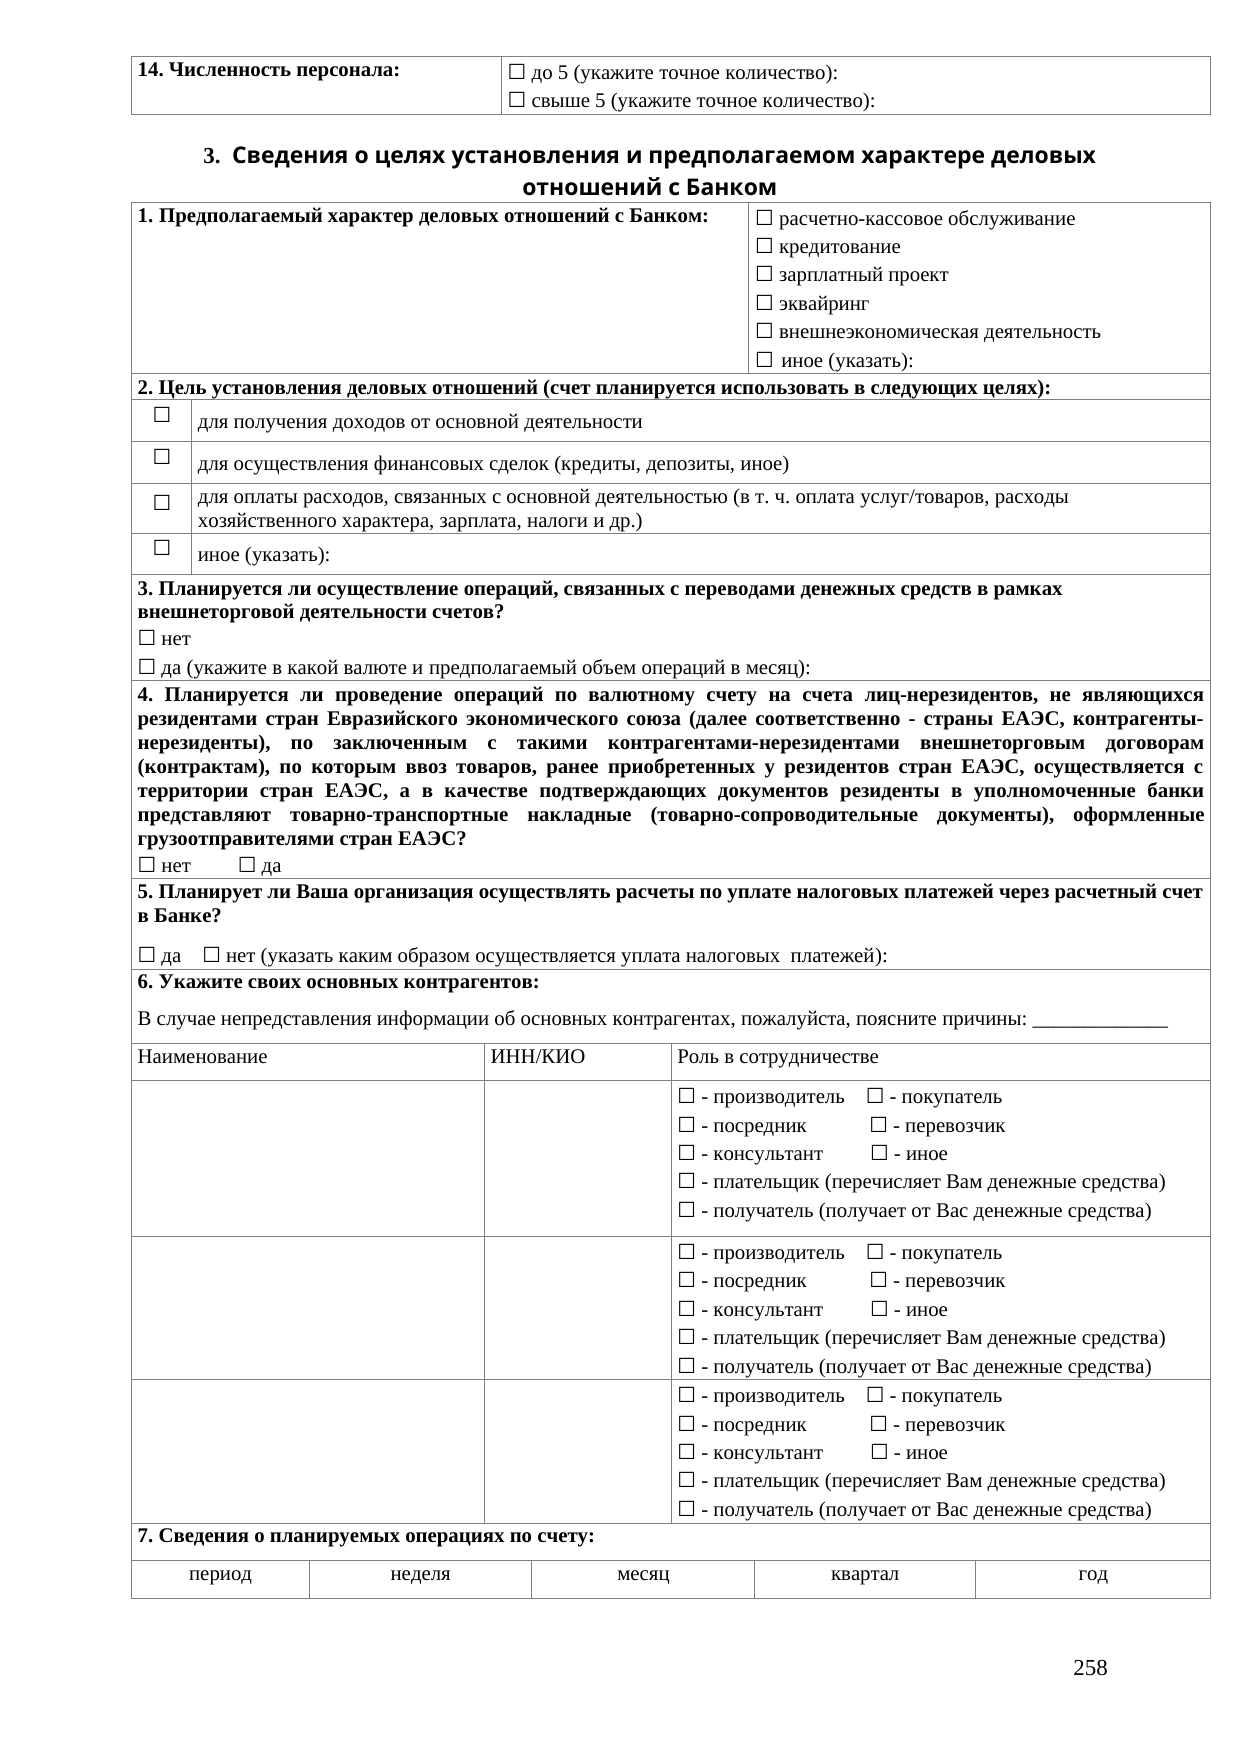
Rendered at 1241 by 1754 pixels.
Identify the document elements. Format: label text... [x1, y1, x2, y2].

table_cell [132, 442, 191, 483]
table_cell [132, 484, 191, 532]
table_cell период [132, 1561, 309, 1598]
table_cell 5. Планирует ли Ваша организация осуществлять расчеты по уплате налоговых платежей через расчетный счет в Банке? да нет (указать каким образом осуществляется уплата налоговых платежей): [132, 879, 1210, 968]
table_cell 7. Сведения о планируемых операциях по счету: [132, 1524, 1210, 1560]
table_cell [132, 1380, 484, 1522]
table_header 1. Предполагаемый характер деловых отношений с Банком: [132, 203, 748, 373]
table_cell 4. Планируется ли проведение операций по валютному счету на счета лиц-нерезидентов, не являющихся резидентами стран Евразийского экономического союза (далее соответственно - страны ЕАЭС, контрагенты-нерезиденты), по заключенным с такими контрагентами-нерезидентами внешнеторговым договорам (контрактам), по которым ввоз товаров, ранее приобретенных у резидентов стран ЕАЭС, осуществляется с территории стран ЕАЭС, а в качестве подтверждающих документов резиденты в уполномоченные банки представляют товарно-транспортные накладные (товарно-сопроводительные документы), оформленные грузоотправителями стран ЕАЭС? нет да [132, 681, 1210, 878]
text 3. Сведения о целях установления и предполагаемом характере деловых отношений с Банком [133, 139, 1166, 202]
table_cell [485, 1237, 671, 1379]
table_cell иное (указать): [192, 534, 1210, 574]
table_cell 2. Цель установления деловых отношений (счет планируется использовать в следующих целях): [132, 374, 1210, 399]
table_cell для оплаты расходов, связанных с основной деятельностью (в т. ч. оплата услуг/товаров, расходы хозяйственного характера, зарплата, налоги и др.) [192, 484, 1210, 532]
table_cell - производитель - покупатель - посредник - перевозчик - консультант - иное - плательщик (перечисляет Вам денежные средства) - получатель (получает от Вас денежные средства) [672, 1081, 1210, 1236]
table_cell [132, 1237, 484, 1379]
table_cell для получения доходов от основной деятельности [192, 400, 1210, 441]
table_cell для осуществления финансовых сделок (кредиты, депозиты, иное) [192, 442, 1210, 483]
table_cell год [976, 1561, 1210, 1598]
table_cell квартал [755, 1561, 975, 1598]
table_cell Роль в сотрудничестве [672, 1044, 1210, 1080]
table_cell 14. Численность персонала: [132, 57, 501, 114]
table_cell [485, 1081, 671, 1236]
table_cell до 5 (укажите точное количество): свыше 5 (укажите точное количество): [502, 57, 1210, 114]
table_cell [132, 1081, 484, 1236]
table_cell неделя [310, 1561, 531, 1598]
table_cell ИНН/КИО [485, 1044, 671, 1080]
table_cell - производитель - покупатель - посредник - перевозчик - консультант - иное - плательщик (перечисляет Вам денежные средства) - получатель (получает от Вас денежные средства) [672, 1380, 1210, 1522]
table_cell [485, 1380, 671, 1522]
table_cell [132, 400, 191, 441]
table_cell [132, 534, 191, 574]
table_cell - производитель - покупатель - посредник - перевозчик - консультант - иное - плательщик (перечисляет Вам денежные средства) - получатель (получает от Вас денежные средства) [672, 1237, 1210, 1379]
table_cell Наименование [132, 1044, 484, 1080]
table_cell 6. Укажите своих основных контрагентов: В случае непредставления информации об основных контрагентах, пожалуйста, поясните причины: _____________ [132, 970, 1210, 1043]
table_cell 3. Планируется ли осуществление операций, связанных с переводами денежных средств в рамках внешнеторговой деятельности счетов? нет да (укажите в какой валюте и предполагаемый объем операций в месяц): [132, 575, 1210, 680]
table_header расчетно-кассовое обслуживание кредитование зарплатный проект эквайринг внешнеэкономическая деятельность иное (указать): [749, 203, 1210, 373]
table_cell месяц [532, 1561, 754, 1598]
